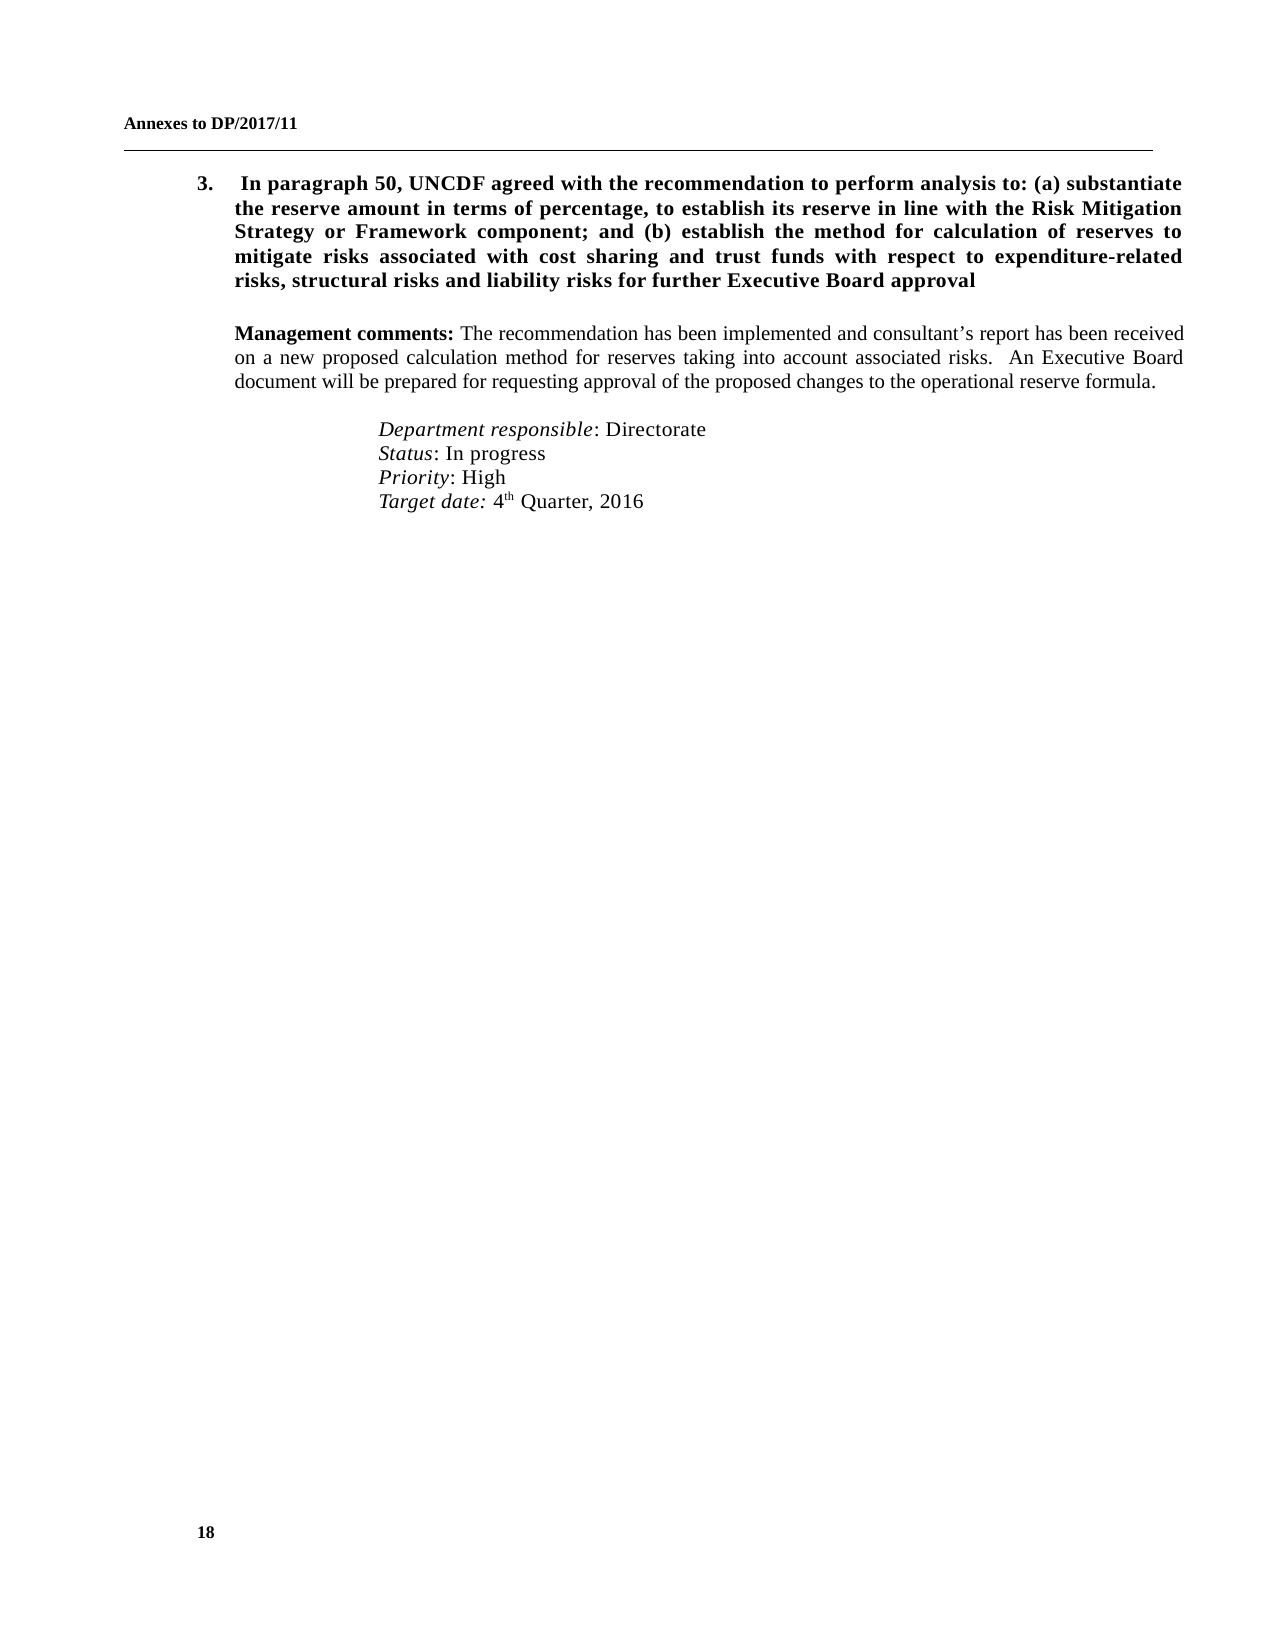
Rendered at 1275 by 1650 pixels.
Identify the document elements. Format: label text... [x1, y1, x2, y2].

text Management comments: The recommendation has been implemented and consultant’s report has been received on a new proposed calculation method for reserves taking into account associated risks. An Executive Board document will be prepared for requesting approval of the proposed changes to the operational reserve formula. [234, 321, 1185, 393]
text Status: In progress Priority: High Target date: 4th Quarter, 2016 [378, 441, 1182, 513]
list In paragraph 50, UNCDF agreed with the recommendation to perform analysis to: (a) substantiate the reserve amount in terms of percentage, to establish its reserve in line with the Risk Mitigation Strategy or Framework component; and (b) establish the method for calculation of reserves to mitigate risks associated with cost sharing and trust funds with respect to expenditure-related risks, structural risks and liability risks for further Executive Board approval [197, 171, 1185, 292]
text Department responsible: Directorate [234, 416, 1182, 441]
